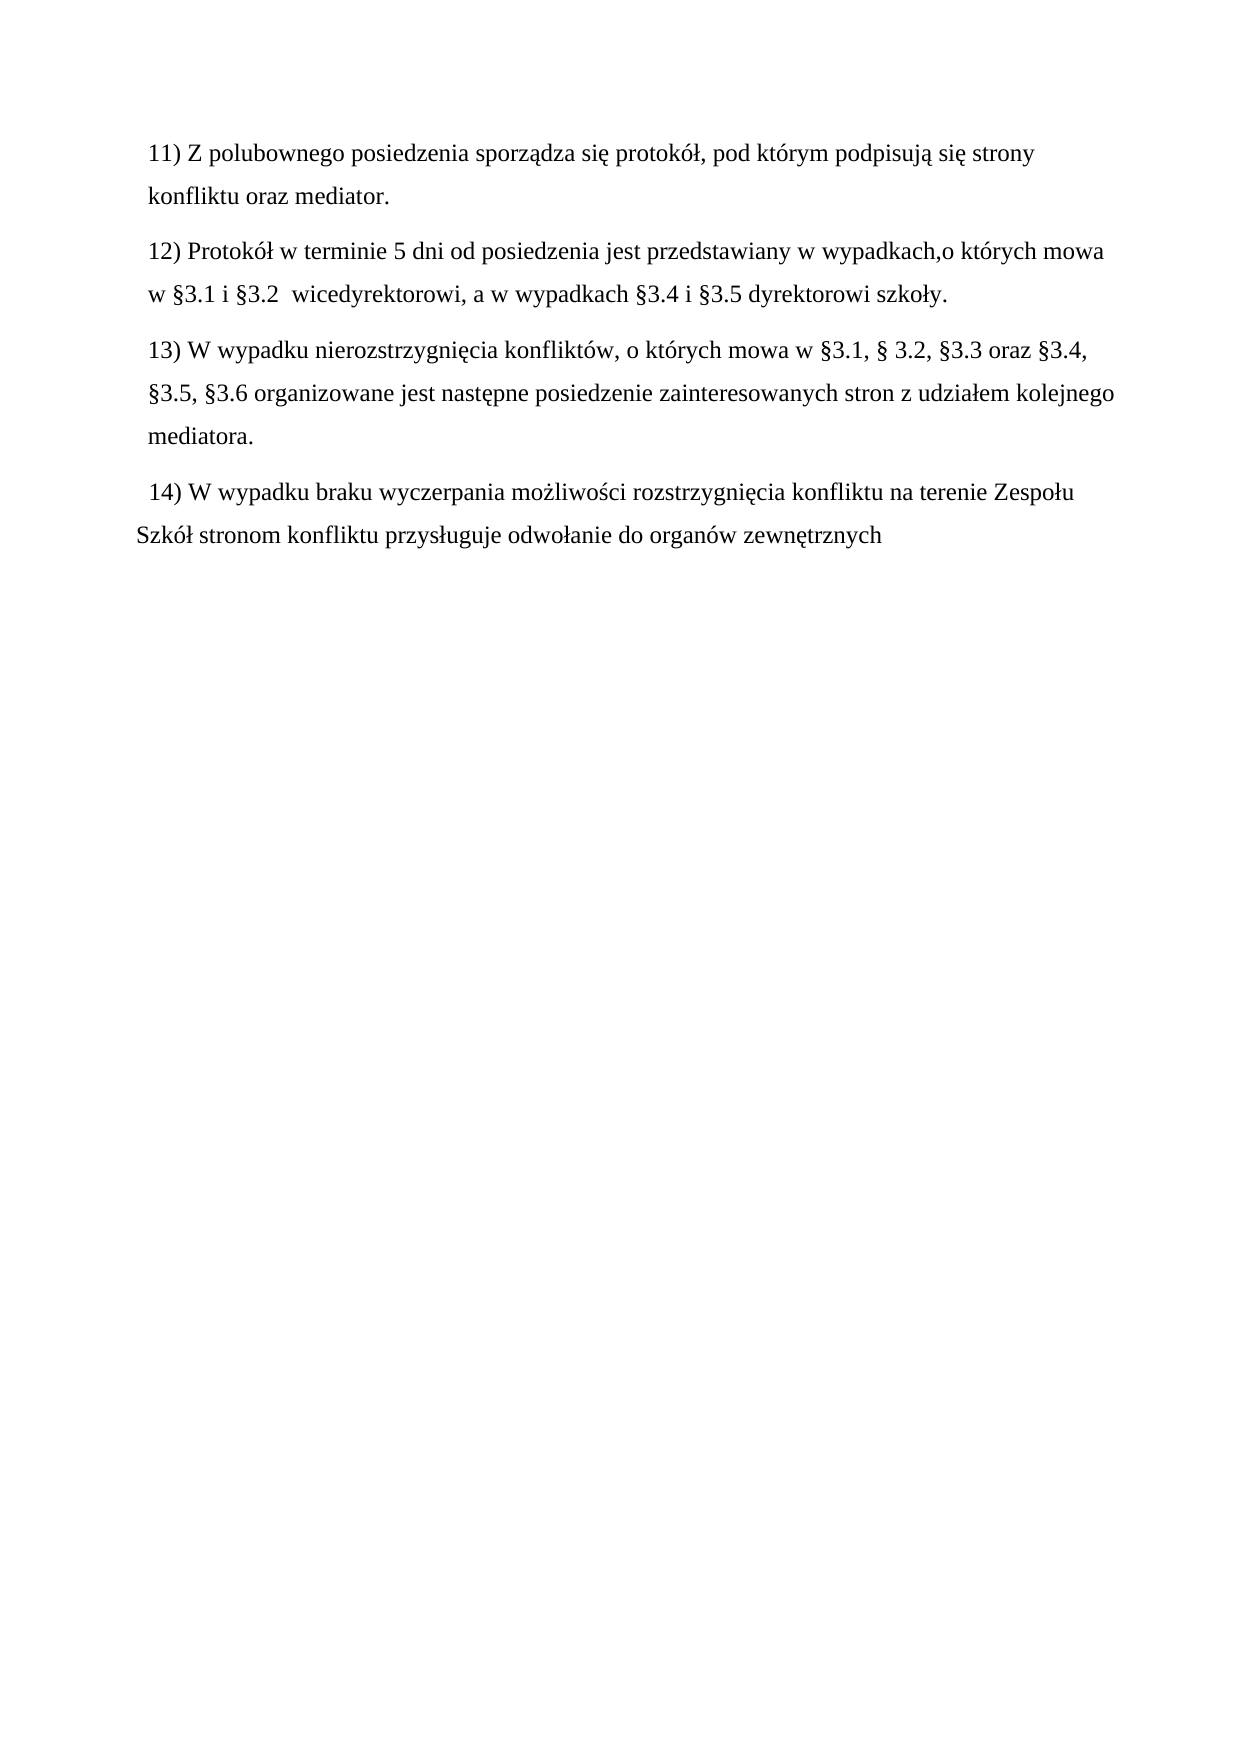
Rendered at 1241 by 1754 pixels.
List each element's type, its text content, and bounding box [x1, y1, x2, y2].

text 14) W wypadku braku wyczerpania możliwości rozstrzygnięcia konfliktu na terenie Zespołu Szkół stronom konfliktu przysługuje odwołanie do organów zewnętrznych [136, 477, 1122, 549]
text 13) W wypadku nierozstrzygnięcia konfliktów, o których mowa w §3.1, § 3.2, §3.3 oraz §3.4, §3.5, §3.6 organizowane jest następne posiedzenie zainteresowanych stron z udziałem kolejnego mediatora. [148, 335, 1122, 450]
text 11) Z polubownego posiedzenia sporządza się protokół, pod którym podpisują się strony konfliktu oraz mediator. [148, 138, 1122, 209]
text 12) Protokół w terminie 5 dni od posiedzenia jest przedstawiany w wypadkach,o których mowa w §3.1 i §3.2 wicedyrektorowi, a w wypadkach §3.4 i §3.5 dyrektorowi szkoły. [148, 236, 1122, 308]
